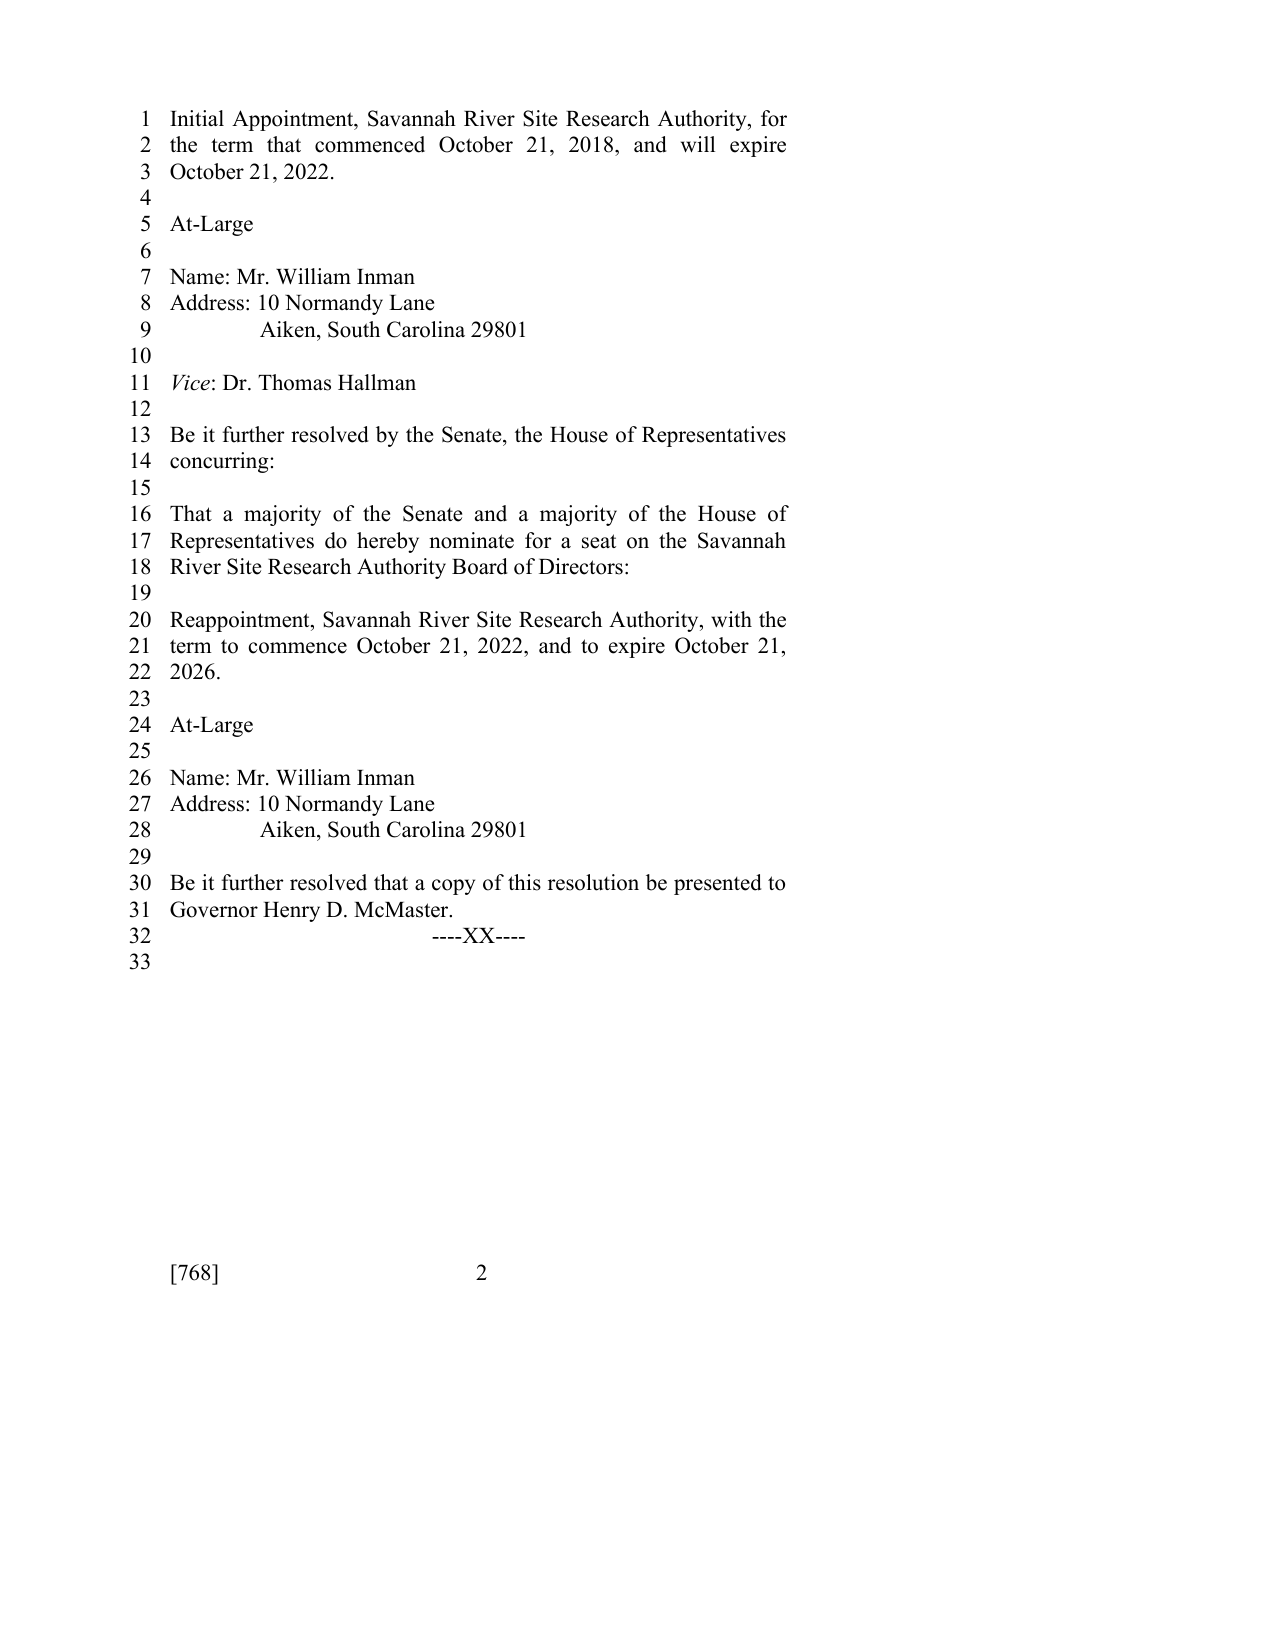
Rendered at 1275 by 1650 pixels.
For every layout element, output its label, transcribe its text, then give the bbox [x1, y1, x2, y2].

text Aiken, South Carolina 29801 [169, 316, 787, 342]
text At-Large [169, 210, 787, 237]
text Name: Mr. William Inman [169, 764, 787, 790]
text At-Large [169, 711, 787, 737]
text Aiken, South Carolina 29801 [169, 817, 787, 843]
text Initial Appointment, Savannah River Site Research Authority, for the term that commenced October 21, 2018, and will expire October 21, 2022. [169, 105, 787, 184]
text Address: 10 Normandy Lane [169, 790, 787, 817]
text Reappointment, Savannah River Site Research Authority, with the term to commence October 21, 2022, and to expire October 21, 2026. [169, 606, 787, 685]
text Be it further resolved that a copy of this resolution be presented to Governor Henry D. McMaster. [169, 869, 787, 922]
text Vice: Dr. Thomas Hallman [169, 368, 787, 395]
text Address: 10 Normandy Lane [169, 289, 787, 316]
text ----XX---- [169, 922, 787, 948]
text That a majority of the Senate and a majority of the House of Representatives do hereby nominate for a seat on the Savannah River Site Research Authority Board of Directors: [169, 500, 787, 579]
text Be it further resolved by the Senate, the House of Representatives concurring: [169, 421, 787, 474]
text Name: Mr. William Inman [169, 263, 787, 289]
